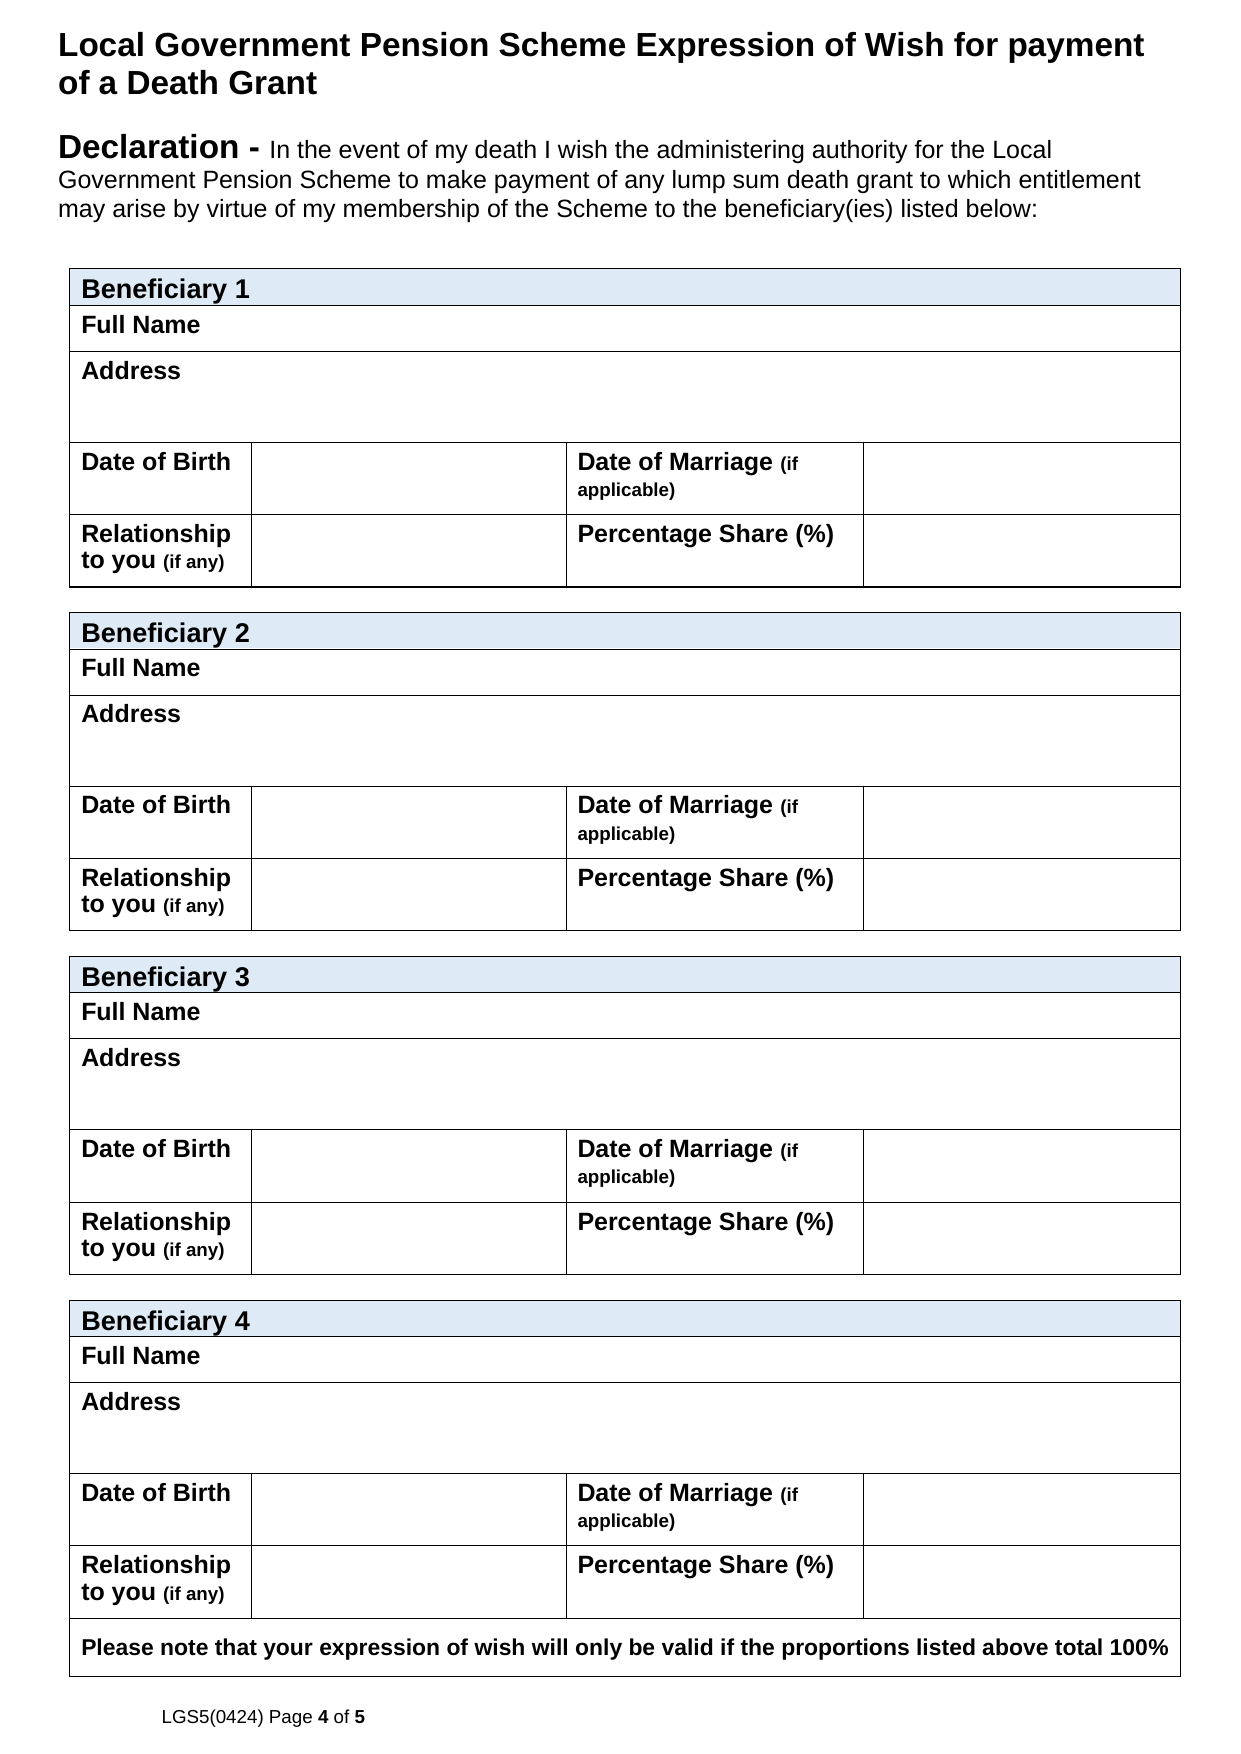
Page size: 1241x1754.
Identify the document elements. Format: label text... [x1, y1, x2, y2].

table_cell Relationship to you (if any) [70, 859, 251, 930]
table_header Beneficiary 4 [70, 1301, 1180, 1336]
table_header Beneficiary 3 [70, 957, 1180, 992]
table_cell Percentage Share (%) [567, 1203, 863, 1274]
table_cell [864, 859, 1180, 930]
subtitle Local Government Pension Scheme Expression of Wish for payment of a Death Grant [58, 25, 1155, 102]
table_cell Relationship to you (if any) [70, 1546, 251, 1618]
table_cell Percentage Share (%) [567, 515, 863, 586]
subtitle Declaration - In the event of my death I wish the administering authority for the Local Government Pension Scheme to make payment of any lump sum death grant to which entitlement may arise by virtue of my membership of the Scheme to the beneficiary(ies) listed below: [58, 127, 1155, 268]
table_cell [864, 1203, 1180, 1274]
table_cell Address [70, 352, 1180, 442]
table_cell Full Name [70, 993, 1180, 1038]
table_cell [252, 1130, 566, 1202]
table_cell Relationship to you (if any) [70, 515, 251, 586]
table_cell [252, 1474, 566, 1545]
table_cell [252, 1203, 566, 1274]
table_cell [252, 515, 566, 586]
table_cell [864, 1546, 1180, 1618]
table_cell Date of Birth [70, 787, 251, 858]
table_cell Address [70, 1383, 1180, 1473]
table_cell Full Name [70, 306, 1180, 351]
table_cell [252, 859, 566, 930]
table_cell Date of Marriage (if applicable) [567, 443, 863, 514]
table_cell Date of Birth [70, 1130, 251, 1202]
table_cell Relationship to you (if any) [70, 1203, 251, 1274]
table_cell Full Name [70, 1337, 1180, 1382]
table_header Beneficiary 2 [70, 613, 1180, 648]
table_cell [252, 443, 566, 514]
table_cell Date of Birth [70, 1474, 251, 1545]
table_cell Date of Marriage (if applicable) [567, 787, 863, 858]
table_cell [864, 787, 1180, 858]
table_cell Address [70, 1039, 1180, 1129]
table_cell [252, 787, 566, 858]
table_cell Date of Birth [70, 443, 251, 514]
table_cell Percentage Share (%) [567, 1546, 863, 1618]
table_cell Date of Marriage (if applicable) [567, 1474, 863, 1545]
table_cell Percentage Share (%) [567, 859, 863, 930]
table_cell [864, 1474, 1180, 1545]
table_cell [864, 515, 1180, 586]
table_cell [864, 1130, 1180, 1202]
table_cell Full Name [70, 650, 1180, 694]
table_cell [252, 1546, 566, 1618]
table_cell [864, 443, 1180, 514]
table_cell Address [70, 696, 1180, 786]
table_cell Date of Marriage (if applicable) [567, 1130, 863, 1202]
table_cell Please note that your expression of wish will only be valid if the proportions listed above total 100% [70, 1619, 1180, 1676]
table_header Beneficiary 1 [70, 269, 1180, 305]
